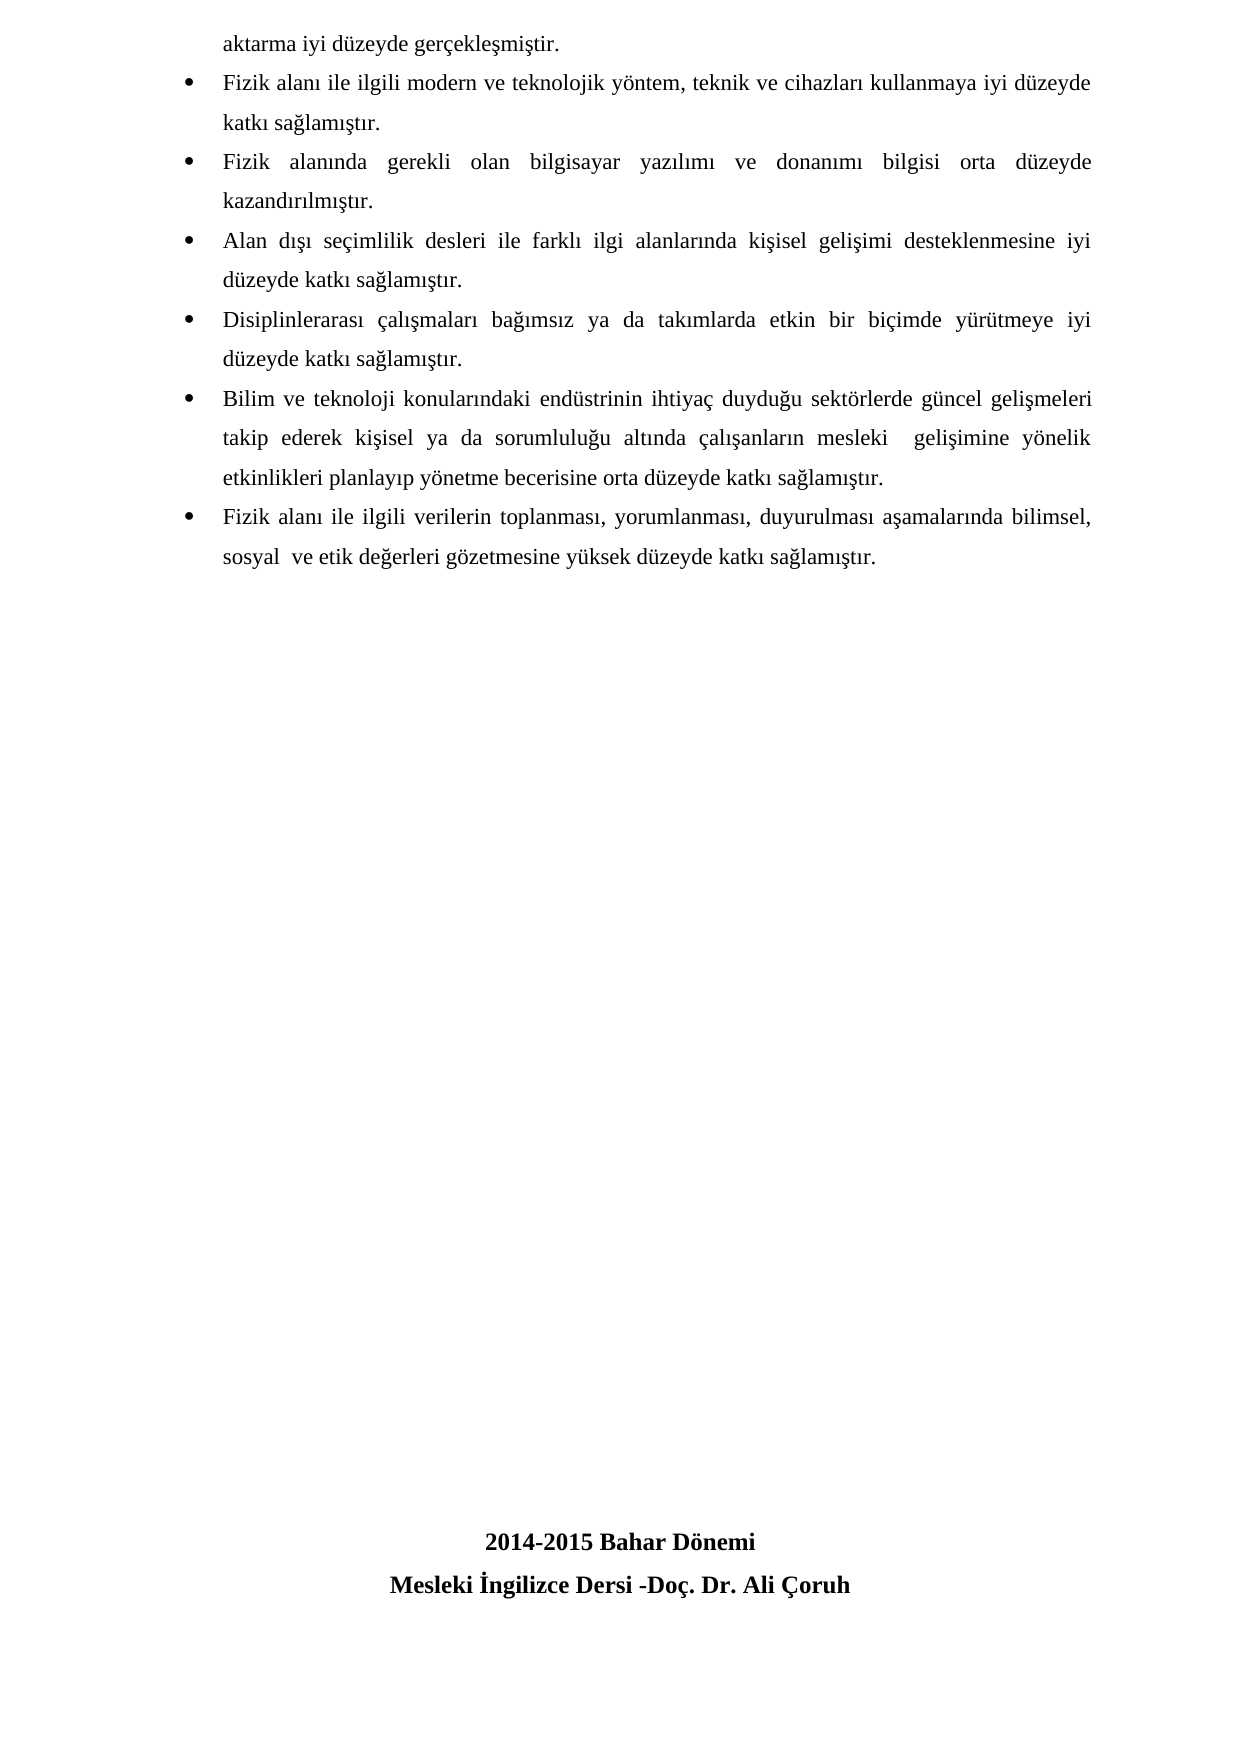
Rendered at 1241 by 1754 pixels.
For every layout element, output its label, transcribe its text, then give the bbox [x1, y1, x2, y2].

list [185, 29, 1093, 56]
list Disiplinlerarası çalışmaları bağımsız ya da takımlarda etkin bir biçimde yürütmeye iyi düzeyde katkı sağlamıştır. [185, 306, 1093, 372]
list Fizik alanı ile ilgili verilerin toplanması, yorumlanması, duyurulması aşamalarında bilimsel, sosyal ve etik değerleri gözetmesine yüksek düzeyde katkı sağlamıştır. [185, 503, 1093, 569]
text Mesleki İngilizce Dersi -Doç. Dr. Ali Çoruh [148, 1571, 1093, 1599]
list Fizik alanı ile ilgili modern ve teknolojik yöntem, teknik ve cihazları kullanmaya iyi düzeyde katkı sağlamıştır. [185, 69, 1093, 135]
list Fizik alanında gerekli olan bilgisayar yazılımı ve donanımı bilgisi orta düzeyde kazandırılmıştır. [185, 148, 1093, 214]
list Alan dışı seçimlilik desleri ile farklı ilgi alanlarında kişisel gelişimi desteklenmesine iyi düzeyde katkı sağlamıştır. [185, 227, 1093, 293]
list Bilim ve teknoloji konularındaki endüstrinin ihtiyaç duyduğu sektörlerde güncel gelişmeleri takip ederek kişisel ya da sorumluluğu altında çalışanların mesleki gelişimine yönelik etkinlikleri planlayıp yönetme becerisine orta düzeyde katkı sağlamıştır. [185, 385, 1093, 490]
text 2014-2015 Bahar Dönemi [148, 1527, 1093, 1556]
